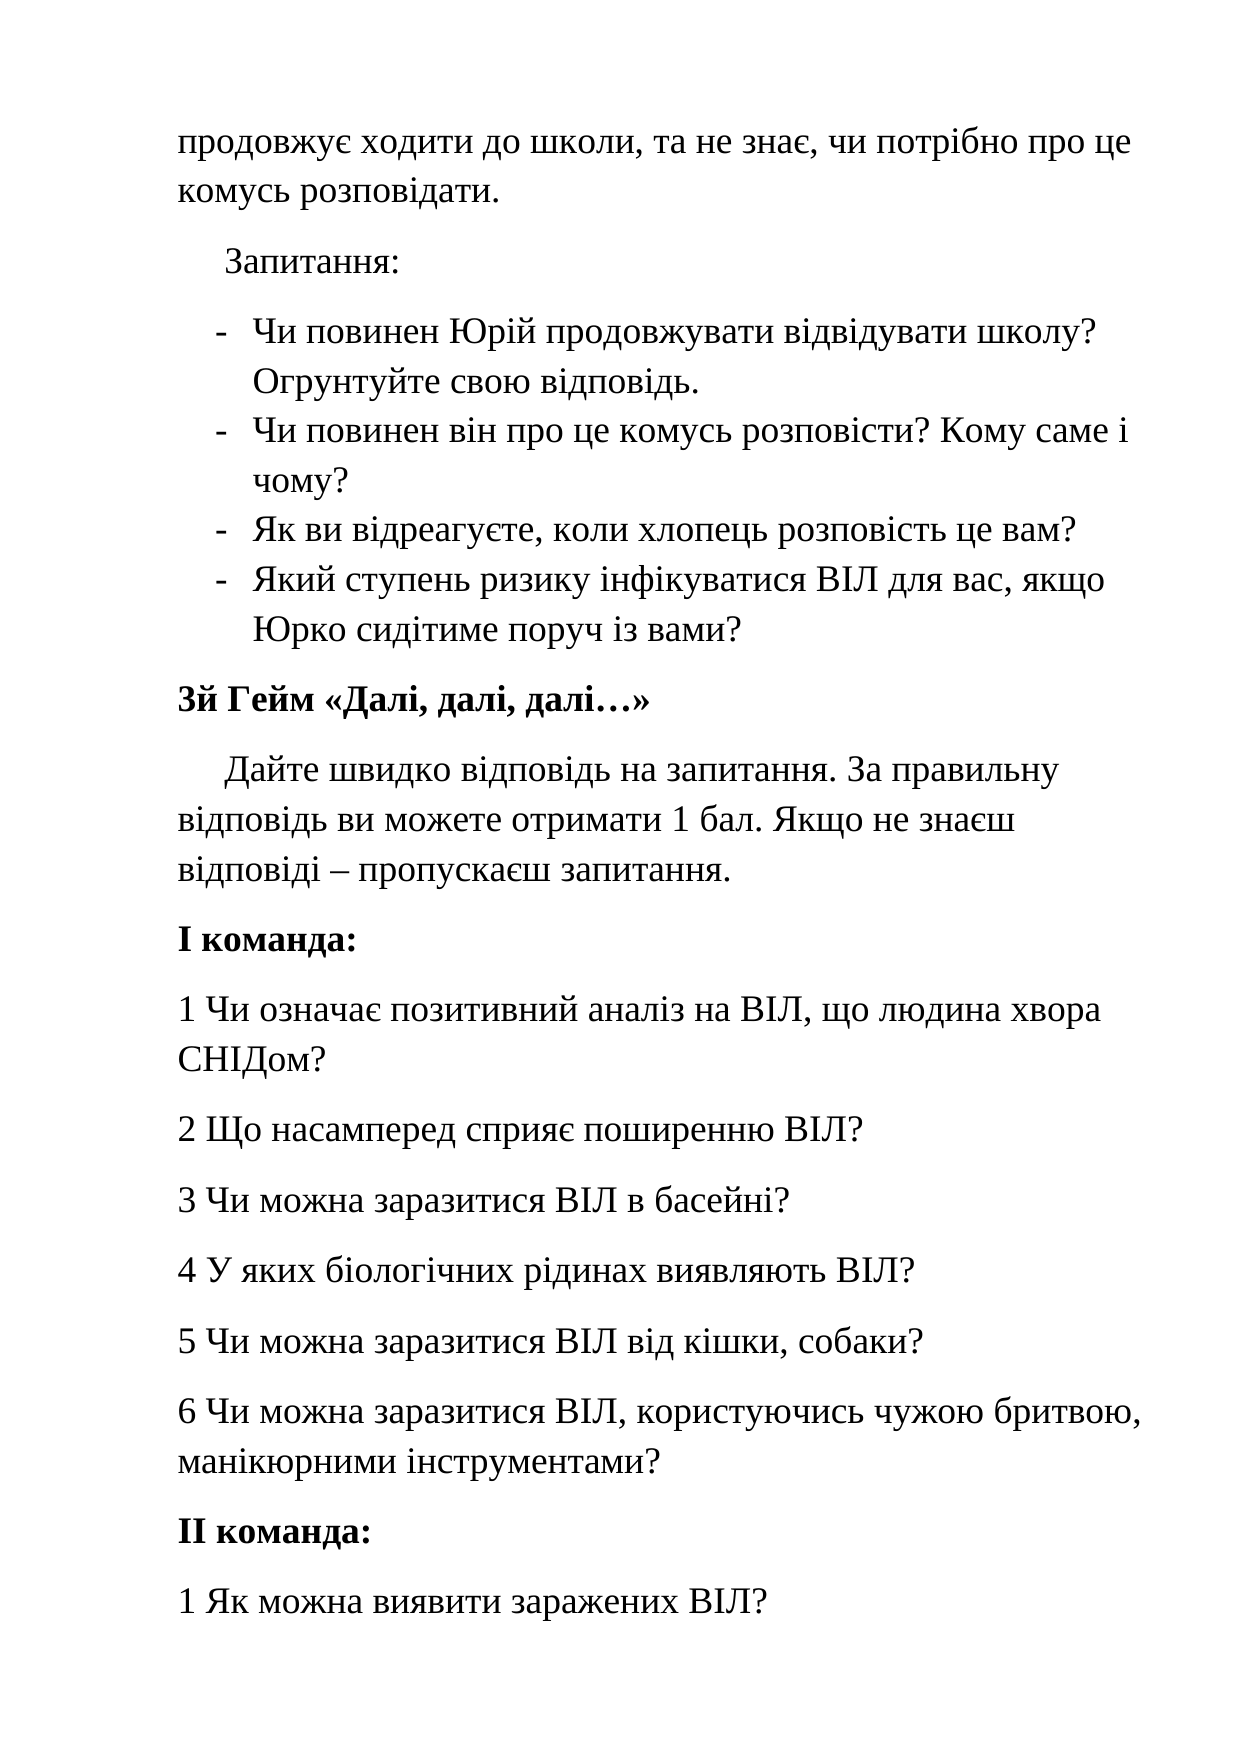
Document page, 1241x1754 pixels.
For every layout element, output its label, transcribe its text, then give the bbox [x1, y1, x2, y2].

text 4 У яких біологічних рідинах виявляють ВІЛ? [177, 1248, 1152, 1291]
text 5 Чи можна заразитися ВІЛ від кішки, собаки? [177, 1318, 1152, 1361]
text 3 Чи можна заразитися ВІЛ в басейні? [177, 1177, 1152, 1220]
text 1 Як можна виявити заражених ВІЛ? [177, 1579, 1152, 1622]
list Який ступень ризику інфікуватися ВІЛ для вас, якщо Юрко сидітиме поруч із вами? [215, 556, 1152, 649]
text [177, 118, 1152, 211]
text ІІ команда: [177, 1508, 1152, 1552]
text Запитання: [177, 238, 1152, 281]
text 1 Чи означає позитивний аналіз на ВІЛ, що людина хвора СНІДом? [177, 987, 1152, 1079]
list Чи повинен Юрій продовжувати відвідувати школу? Огрунтуйте свою відповідь. [215, 308, 1152, 401]
text 6 Чи можна заразитися ВІЛ, користуючись чужою бритвою, манікюрними інструментами? [177, 1388, 1152, 1481]
text 3й Гейм «Далі, далі, далі…» [177, 676, 1152, 719]
text Дайте швидко відповідь на запитання. За правильну відповідь ви можете отримати 1 бал. Якщо не знаєш відповіді – пропускаєш запитання. [177, 747, 1152, 889]
text 2 Що насамперед сприяє поширенню ВІЛ? [177, 1107, 1152, 1150]
list Як ви відреагуєте, коли хлопець розповість це вам? [215, 507, 1152, 550]
list Чи повинен він про це комусь розповісти? Кому саме і чому? [215, 408, 1152, 500]
text І команда: [177, 916, 1152, 959]
